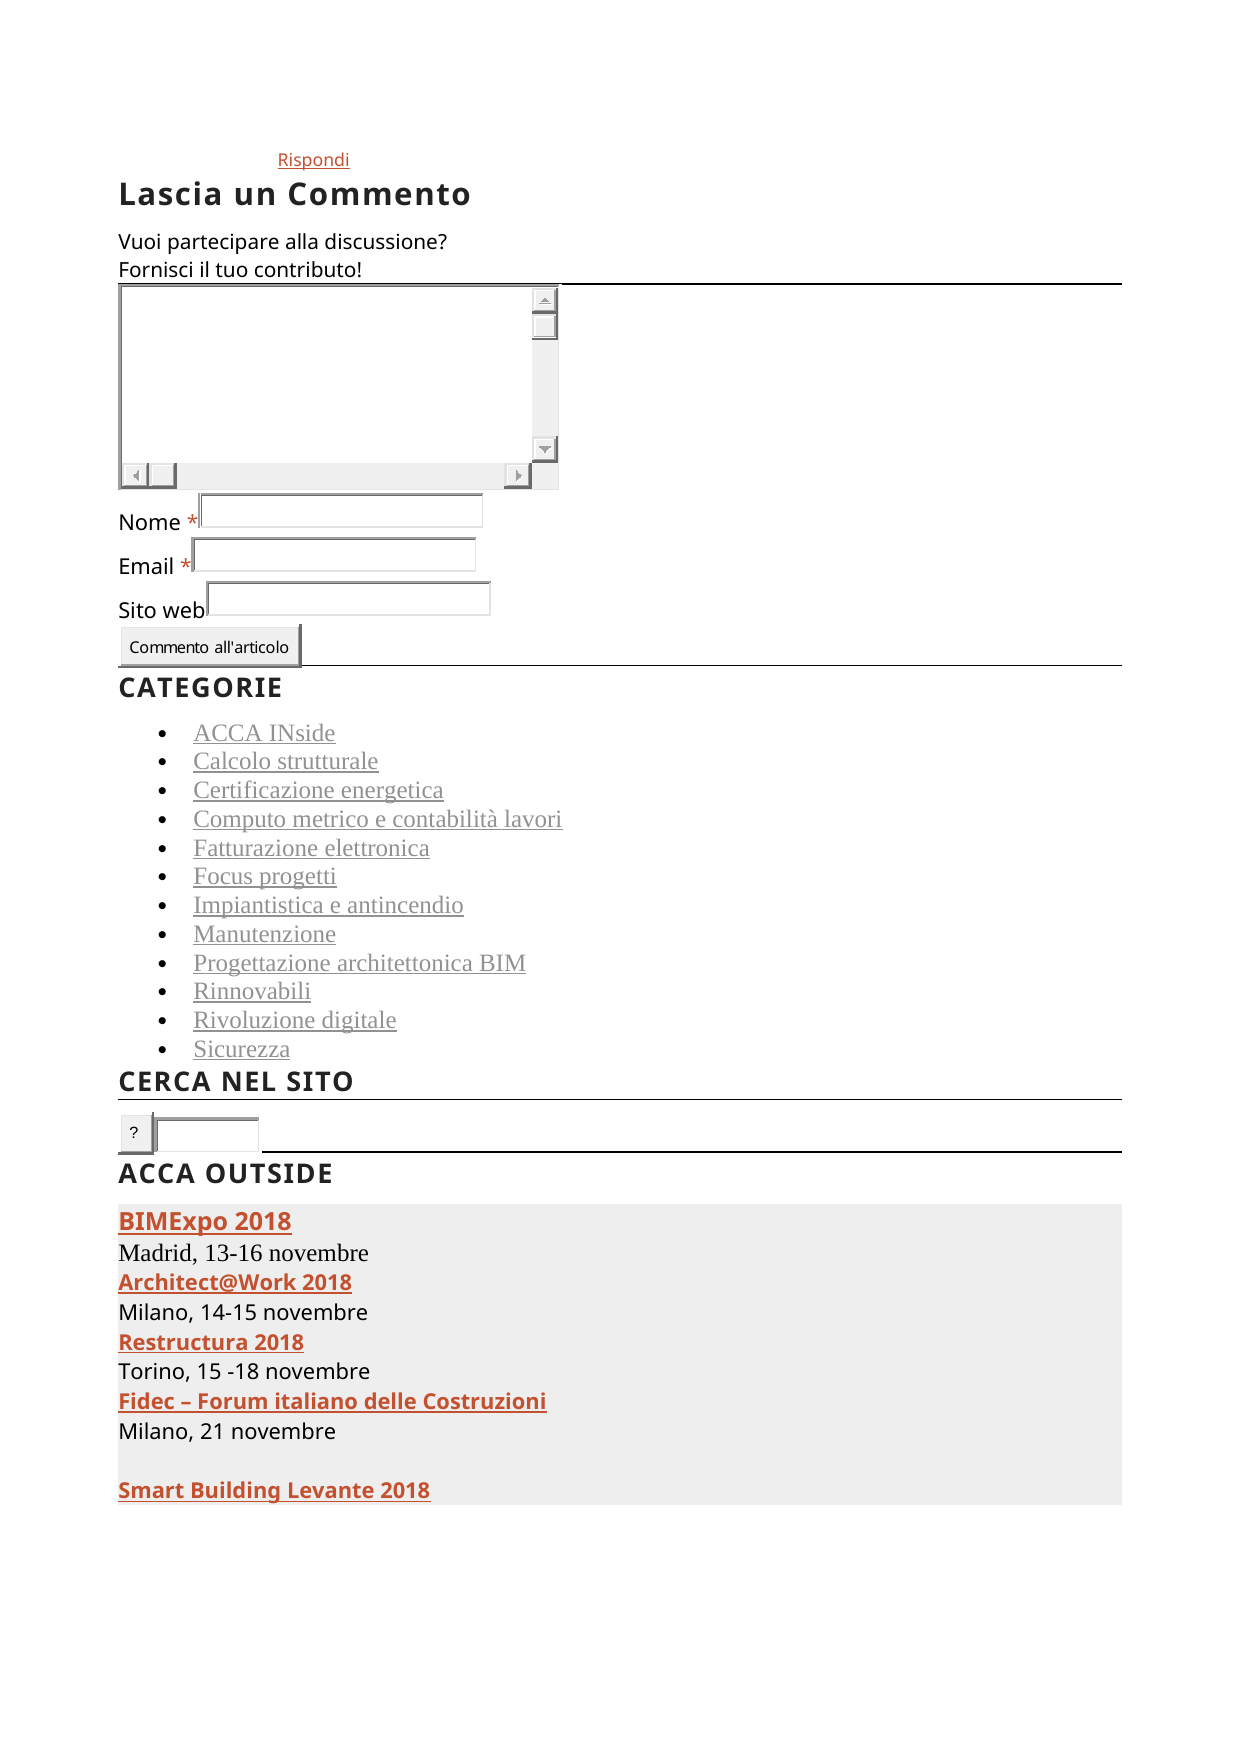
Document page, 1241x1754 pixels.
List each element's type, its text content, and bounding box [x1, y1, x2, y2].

list Computo metrico e contabilità lavori [159, 804, 1122, 833]
list Progettazione architettonica BIM [159, 948, 1122, 976]
text Nome * [118, 493, 1122, 537]
list Rivoluzione digitale [159, 1005, 1122, 1034]
list Calcolo strutturale [159, 746, 1122, 775]
text Sito web [118, 581, 1122, 624]
text BIMExpo 2018 Madrid, 13-16 novembre [118, 1204, 1122, 1267]
text ACCA OUTSIDE [118, 1155, 1122, 1192]
text Rispondi [277, 148, 1122, 172]
list Manutenzione [159, 919, 1122, 948]
text Email * [118, 537, 1122, 581]
text Architect@Work 2018 Milano, 14-15 novembre [118, 1267, 1122, 1326]
list Certificazione energetica [159, 775, 1122, 804]
list Fatturazione elettronica [159, 833, 1122, 861]
list Focus progetti [159, 861, 1122, 890]
text Vuoi partecipare alla discussione? Fornisci il tuo contributo! [118, 227, 1122, 283]
list Impiantistica e antincendio [159, 890, 1122, 919]
list Sicurezza [159, 1034, 1122, 1063]
text Restructura 2018 Torino, 15 -18 novembre [118, 1326, 1122, 1386]
list Rinnovabili [159, 976, 1122, 1005]
list ACCA INside [159, 718, 1122, 746]
text CATEGORIE [118, 668, 1122, 705]
text CERCA NEL SITO [118, 1063, 1122, 1099]
text Lascia un Commento [118, 172, 1122, 214]
text Fidec – Forum italiano delle Costruzioni Milano, 21 novembre Smart Building Levante 2018 [118, 1386, 1122, 1505]
